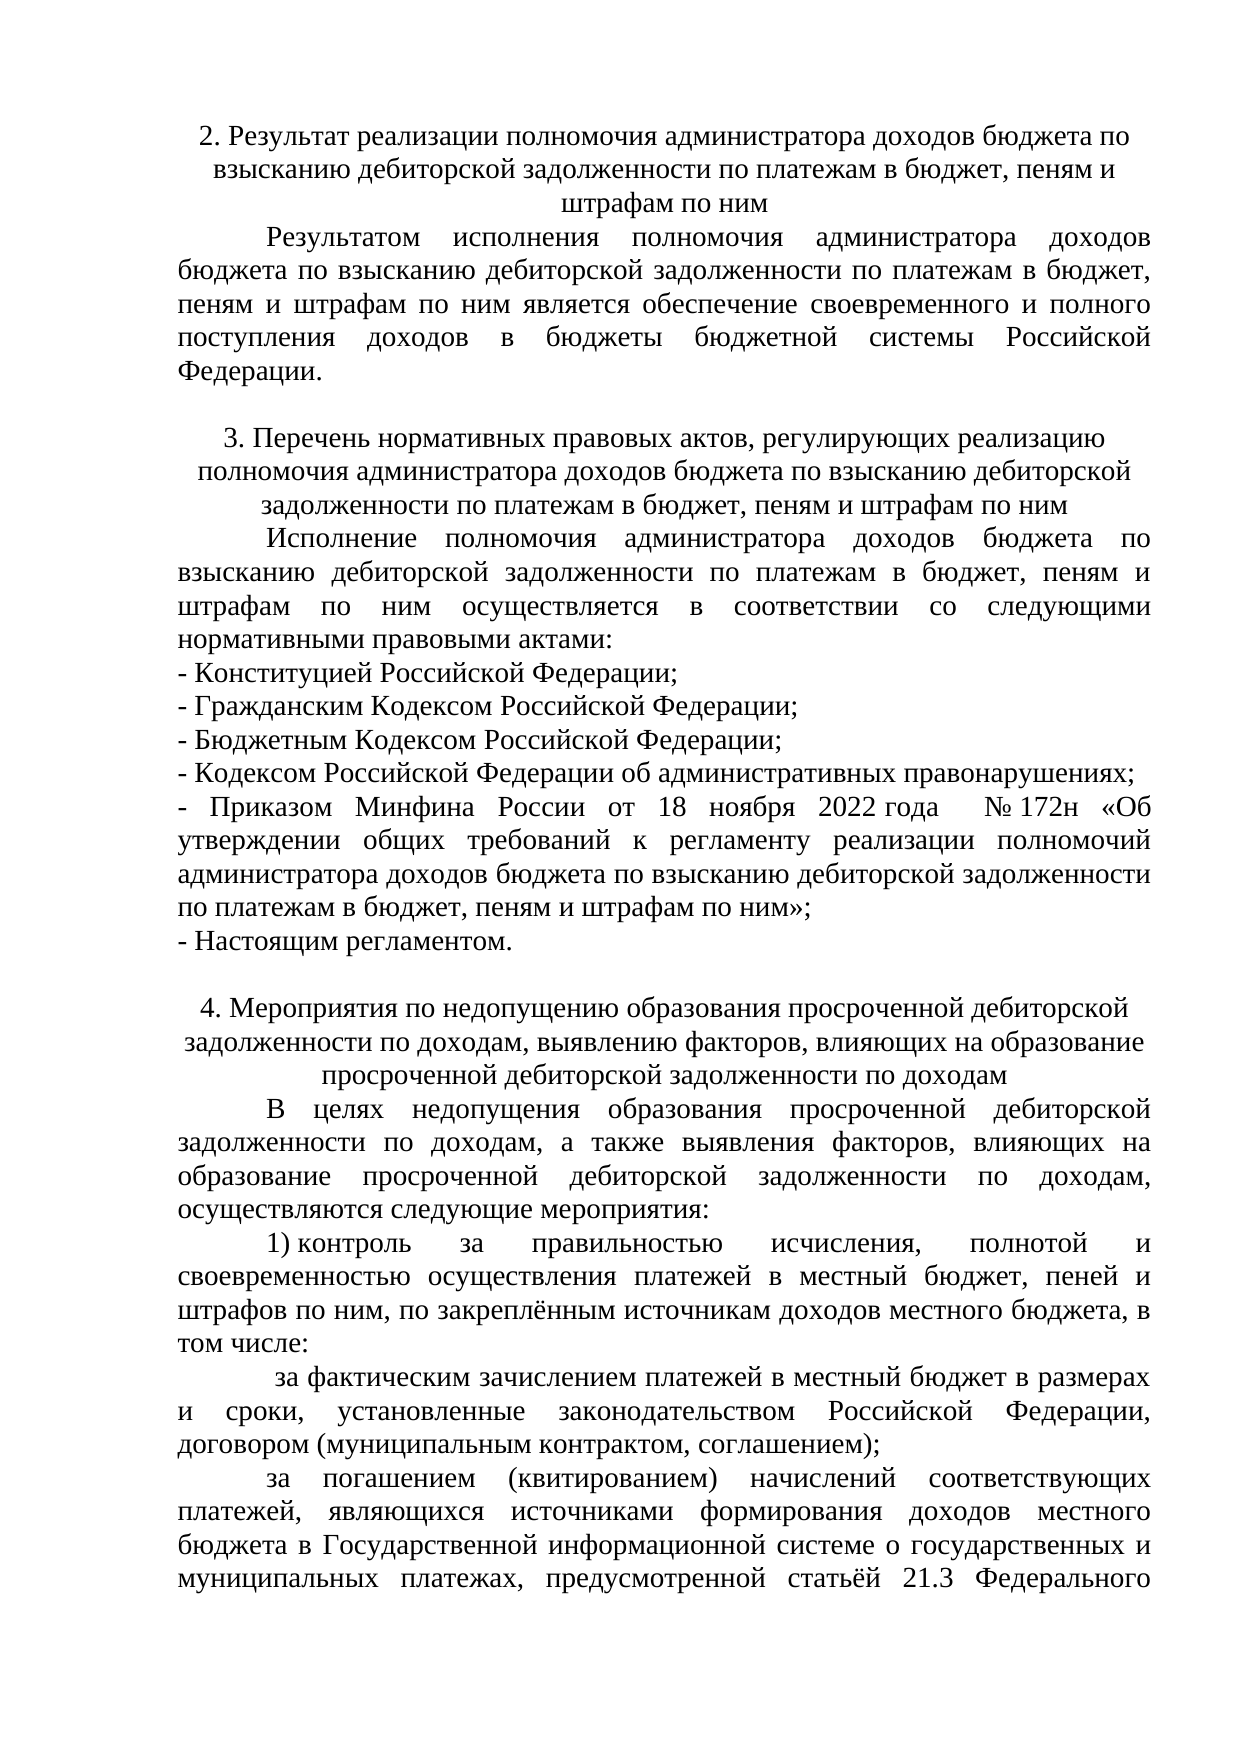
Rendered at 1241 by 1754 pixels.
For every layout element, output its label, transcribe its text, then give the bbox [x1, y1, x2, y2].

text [177, 1460, 1152, 1594]
text - Бюджетным Кодексом Российской Федерации; [177, 722, 1152, 755]
text 3. Перечень нормативных правовых актов, регулирующих реализацию полномочия администратора доходов бюджета по взысканию дебиторской задолженности по платежам в бюджет, пеням и штрафам по ним [177, 420, 1152, 521]
text за фактическим зачислением платежей в местный бюджет в размерах и сроки, установленные законодательством Российской Федерации, договором (муниципальным контрактом, соглашением); [177, 1359, 1152, 1460]
text 4. Мероприятия по недопущению образования просроченной дебиторской задолженности по доходам, выявлению факторов, влияющих на образование просроченной дебиторской задолженности по доходам [177, 990, 1152, 1091]
text Результатом исполнения полномочия администратора доходов бюджета по взысканию дебиторской задолженности по платежам в бюджет, пеням и штрафам по ним является обеспечение своевременного и полного поступления доходов в бюджеты бюджетной системы Российской Федерации. [177, 219, 1152, 386]
text Исполнение полномочия администратора доходов бюджета по взысканию дебиторской задолженности по платежам в бюджет, пеням и штрафам по ним осуществляется в соответствии со следующими нормативными правовыми актами: [177, 521, 1152, 655]
text - Приказом Минфина России от 18 ноября 2022 года № 172н «Об утверждении общих требований к регламенту реализации полномочий администратора доходов бюджета по взысканию дебиторской задолженности по платежам в бюджет, пеням и штрафам по ним»; [177, 789, 1152, 923]
text В целях недопущения образования просроченной дебиторской задолженности по доходам, а также выявления факторов, влияющих на образование просроченной дебиторской задолженности по доходам, осуществляются следующие мероприятия: [177, 1091, 1152, 1225]
text - Настоящим регламентом. [177, 923, 1152, 957]
text - Кодексом Российской Федерации об административных правонарушениях; [177, 755, 1152, 789]
text 2. Результат реализации полномочия администратора доходов бюджета по взысканию дебиторской задолженности по платежам в бюджет, пеням и штрафам по ним [177, 118, 1152, 219]
text - Гражданским Кодексом Российской Федерации; [177, 688, 1152, 722]
text 1) контроль за правильностью исчисления, полнотой и своевременностью осуществления платежей в местный бюджет, пеней и штрафов по ним, по закреплённым источникам доходов местного бюджета, в том числе: [177, 1225, 1152, 1359]
text - Конституцией Российской Федерации; [177, 655, 1152, 688]
